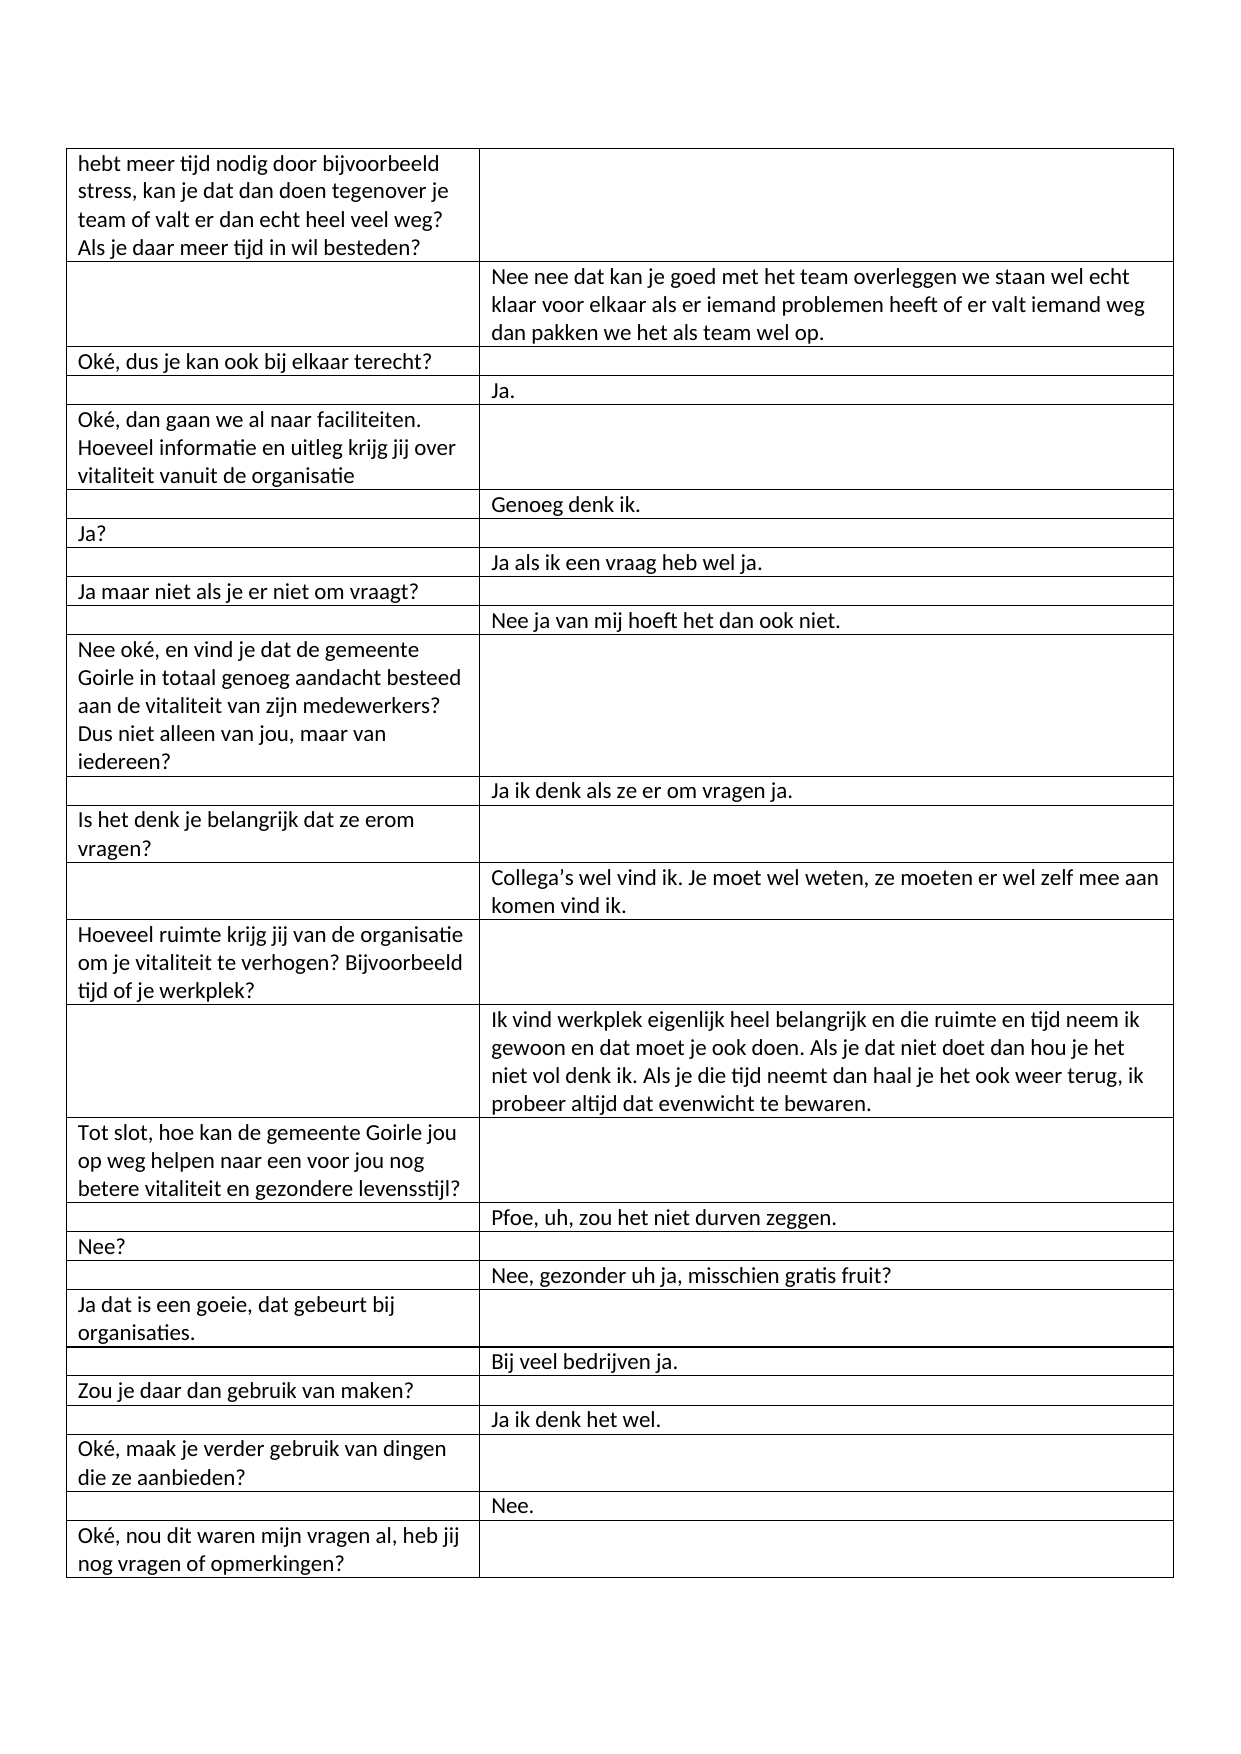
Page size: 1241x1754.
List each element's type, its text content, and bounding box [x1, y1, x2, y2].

table_cell [67, 1348, 479, 1375]
table_cell [67, 1261, 479, 1289]
table_cell [480, 519, 1173, 547]
table_cell [480, 405, 1173, 489]
table_cell Oké, maak je verder gebruik van dingen die ze aanbieden? [67, 1435, 479, 1491]
table_cell Genoeg denk ik. [480, 490, 1173, 518]
table_cell [67, 548, 479, 576]
table_cell Ja maar niet als je er niet om vraagt? [67, 577, 479, 605]
table_cell Collega’s wel vind ik. Je moet wel weten, ze moeten er wel zelf mee aan komen vind ik. [480, 863, 1173, 919]
table_cell [480, 635, 1173, 776]
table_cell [67, 149, 479, 261]
table_cell [67, 606, 479, 634]
table_cell Pfoe, uh, zou het niet durven zeggen. [480, 1203, 1173, 1231]
table_cell [480, 1521, 1173, 1577]
table_cell Nee, gezonder uh ja, misschien gratis fruit? [480, 1261, 1173, 1289]
table_cell Nee. [480, 1492, 1173, 1520]
table_cell Nee? [67, 1232, 479, 1260]
table_cell Ja dat is een goeie, dat gebeurt bij organisaties. [67, 1290, 479, 1346]
table_cell [67, 1492, 479, 1520]
table_cell [480, 1435, 1173, 1491]
table_cell Ik vind werkplek eigenlijk heel belangrijk en die ruimte en tijd neem ik gewoon en dat moet je ook doen. Als je dat niet doet dan hou je het niet vol denk ik. Als je die tijd neemt dan haal je het ook weer terug, ik probeer altijd dat evenwicht te bewaren. [480, 1005, 1173, 1117]
table_cell [67, 1406, 479, 1433]
table_cell Hoeveel ruimte krijg jij van de organisatie om je vitaliteit te verhogen? Bijvoorbeeld tijd of je werkplek? [67, 920, 479, 1004]
table_cell Ja. [480, 376, 1173, 404]
table_cell [67, 1203, 479, 1231]
table_cell Nee ja van mij hoeft het dan ook niet. [480, 606, 1173, 634]
table_cell [67, 777, 479, 804]
table_cell [67, 863, 479, 919]
table_cell Oké, dan gaan we al naar faciliteiten. Hoeveel informatie en uitleg krijg jij over vitaliteit vanuit de organisatie [67, 405, 479, 489]
table_cell Nee nee dat kan je goed met het team overleggen we staan wel echt klaar voor elkaar als er iemand problemen heeft of er valt iemand weg dan pakken we het als team wel op. [480, 262, 1173, 346]
table_cell [480, 920, 1173, 1004]
table_cell [480, 1376, 1173, 1404]
table_cell [480, 347, 1173, 375]
table_cell Nee oké, en vind je dat de gemeente Goirle in totaal genoeg aandacht besteed aan de vitaliteit van zijn medewerkers? Dus niet alleen van jou, maar van iedereen? [67, 635, 479, 776]
table_cell Oké, nou dit waren mijn vragen al, heb jij nog vragen of opmerkingen? [67, 1521, 479, 1577]
table_cell Zou je daar dan gebruik van maken? [67, 1376, 479, 1404]
table_cell Tot slot, hoe kan de gemeente Goirle jou op weg helpen naar een voor jou nog betere vitaliteit en gezondere levensstijl? [67, 1118, 479, 1202]
table_cell Ja? [67, 519, 479, 547]
table_cell Is het denk je belangrijk dat ze erom vragen? [67, 806, 479, 862]
table_cell [480, 1118, 1173, 1202]
table_cell [480, 1232, 1173, 1260]
table_cell [480, 577, 1173, 605]
table_cell [67, 1005, 479, 1117]
table_cell [67, 262, 479, 346]
table_cell Ja ik denk als ze er om vragen ja. [480, 777, 1173, 804]
table_cell [480, 149, 1173, 261]
table_cell Bij veel bedrijven ja. [480, 1348, 1173, 1375]
table_cell [480, 1290, 1173, 1346]
table_cell [67, 376, 479, 404]
table_cell Ja als ik een vraag heb wel ja. [480, 548, 1173, 576]
table_cell [67, 490, 479, 518]
table_cell Oké, dus je kan ook bij elkaar terecht? [67, 347, 479, 375]
table_cell [480, 806, 1173, 862]
table_cell Ja ik denk het wel. [480, 1406, 1173, 1433]
